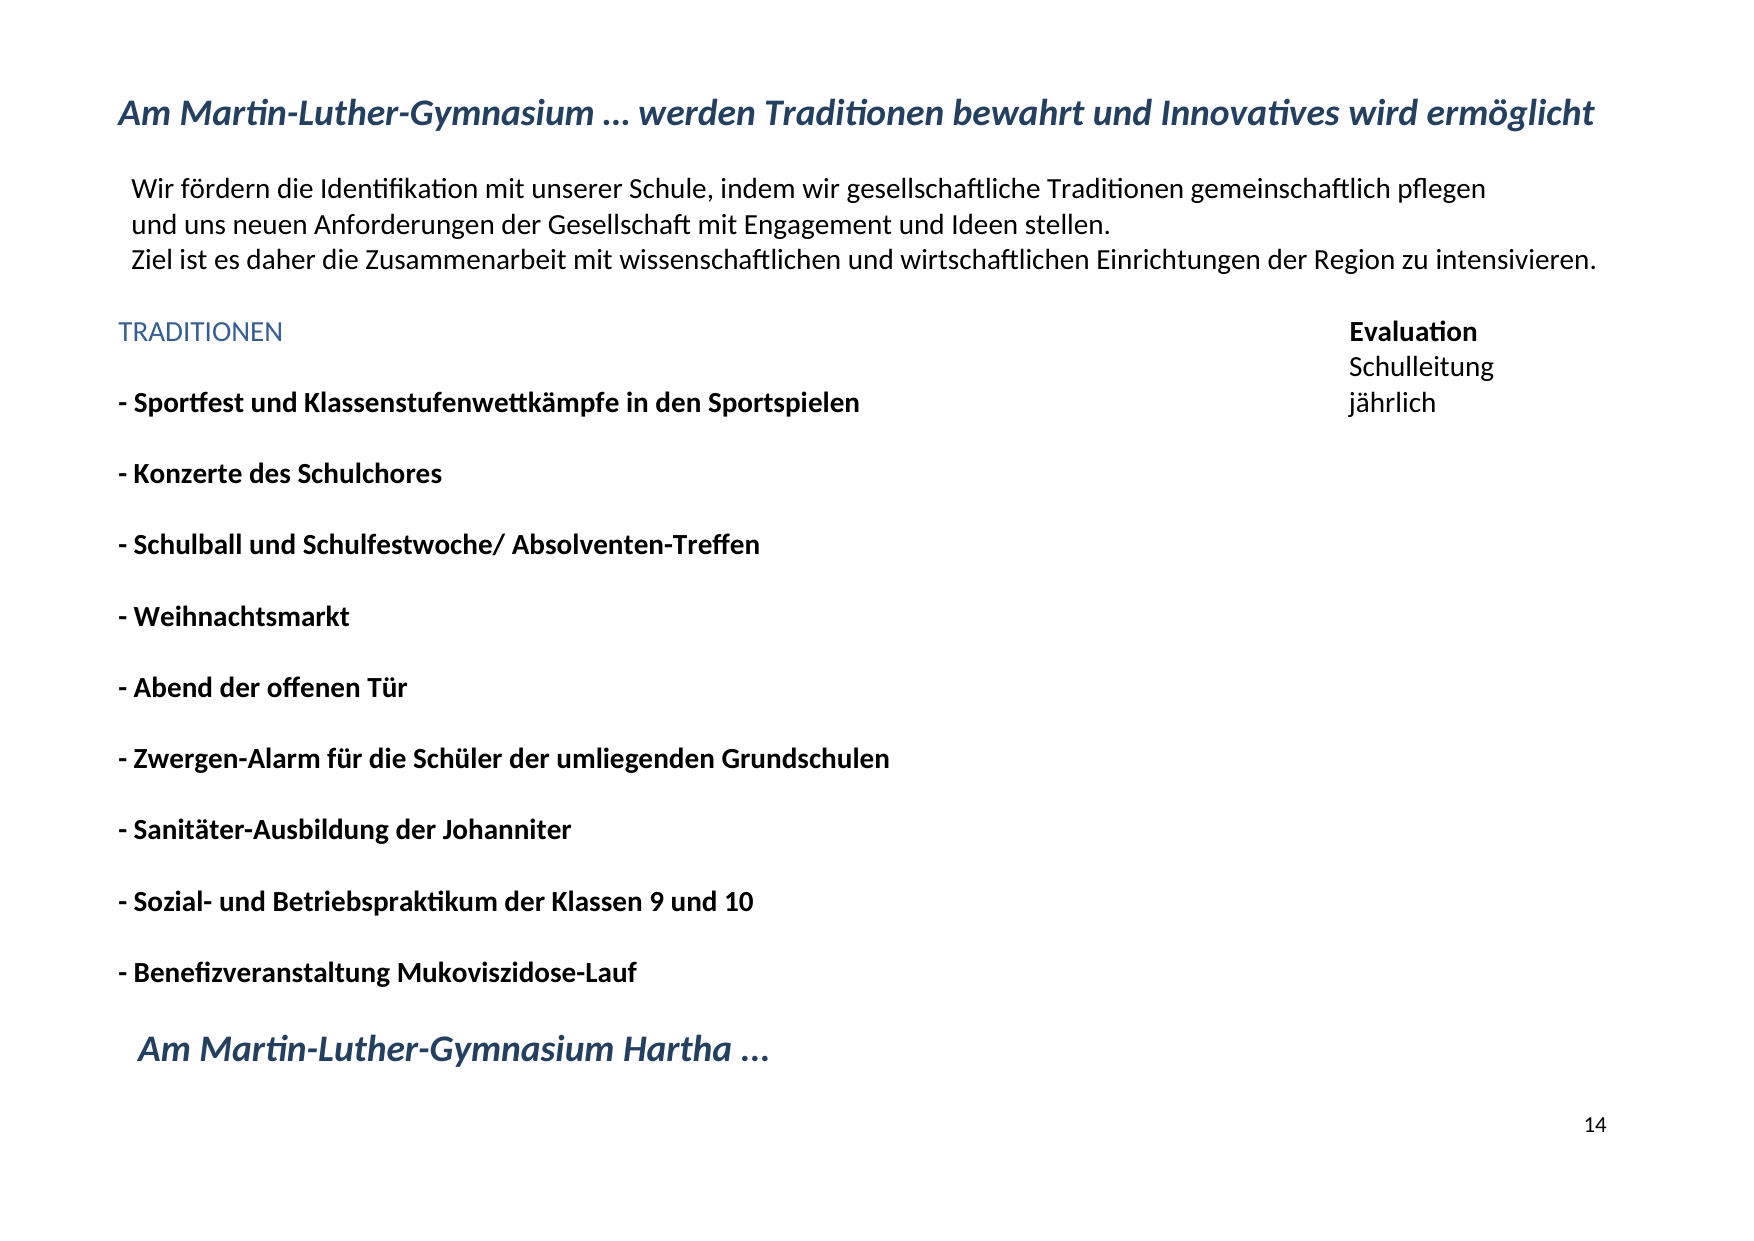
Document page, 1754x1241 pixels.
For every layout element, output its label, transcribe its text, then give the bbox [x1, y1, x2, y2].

text Schulleitung [118, 348, 1606, 384]
text und uns neuen Anforderungen der Gesellschaft mit Engagement und Ideen stellen. [118, 206, 1606, 241]
text - Sportfest und Klassenstufenwettkämpfe in den Sportspielen jährlich [118, 384, 1606, 419]
text - Abend der offenen Tür [118, 669, 1606, 704]
text - Benefizveranstaltung Mukoviszidose-Lauf [118, 954, 1606, 989]
text Ziel ist es daher die Zusammenarbeit mit wissenschaftlichen und wirtschaftlichen Einrichtungen der Region zu intensivieren. [118, 241, 1606, 277]
text - Sanitäter-Ausbildung der Johanniter [118, 811, 1606, 847]
text - Konzerte des Schulchores [118, 455, 1606, 491]
text - Zwergen-Alarm für die Schüler der umliegenden Grundschulen [118, 740, 1606, 776]
text - Weihnachtsmarkt [118, 598, 1606, 633]
text Am Martin-Luther-Gymnasium … werden Traditionen bewahrt und Innovatives wird ermöglicht [118, 89, 1606, 134]
text Am Martin-Luther-Gymnasium Hartha ... [118, 1025, 1606, 1071]
text - Schulball und Schulfestwoche/ Absolventen-Treffen [118, 526, 1606, 562]
text - Sozial- und Betriebspraktikum der Klassen 9 und 10 [118, 883, 1606, 918]
text TRADITIONEN Evaluation [118, 313, 1606, 348]
text Wir fördern die Identifikation mit unserer Schule, indem wir gesellschaftliche Traditionen gemeinschaftlich pflegen [118, 170, 1606, 206]
